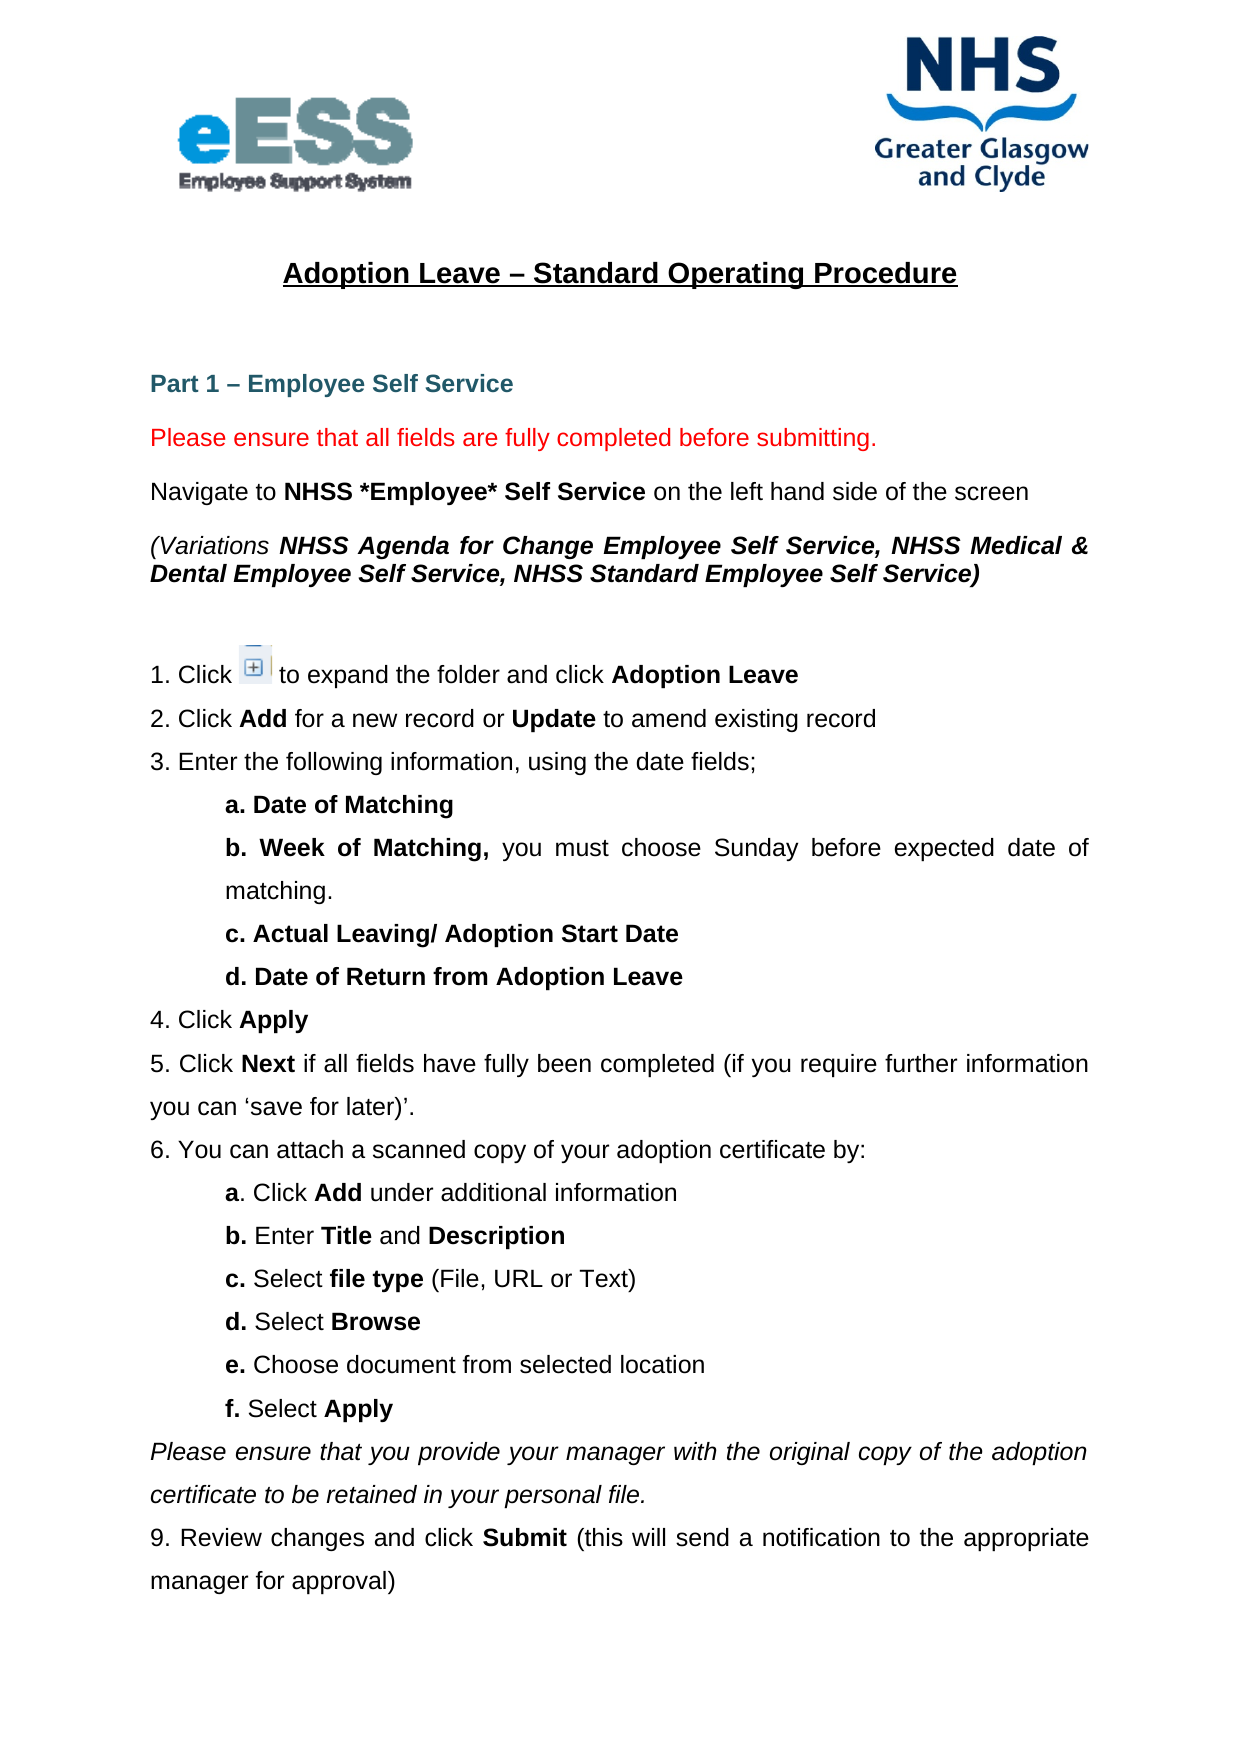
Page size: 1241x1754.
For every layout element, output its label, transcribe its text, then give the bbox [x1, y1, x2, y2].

text c. Actual Leaving/ Adoption Start Date [225, 919, 1090, 948]
text b. Enter Title and Description [225, 1221, 1090, 1250]
text 9. Review changes and click Submit (this will send a notification to the appropriate manager for approval) [150, 1523, 1090, 1595]
text f. Select Apply [225, 1394, 1090, 1422]
text 1. Click to expand the folder and click Adoption Leave [150, 646, 1090, 689]
text (Variations NHSS Agenda for Change Employee Self Service, NHSS Medical & Dental Employee Self Service, NHSS Standard Employee Self Service) [150, 531, 1090, 588]
text 5. Click Next if all fields have fully been completed (if you require further information you can ‘save for later)’. [150, 1049, 1090, 1121]
text 3. Enter the following information, using the date fields; [150, 747, 1090, 776]
text a. Date of Matching [225, 790, 1090, 819]
text 6. You can attach a scanned copy of your adoption certificate by: [150, 1135, 1090, 1164]
text Navigate to NHSS *Employee* Self Service on the left hand side of the screen [150, 477, 1090, 506]
text d. Date of Return from Adoption Leave [150, 962, 1090, 991]
text Part 1 – Employee Self Service [150, 369, 1090, 398]
picture [238, 645, 273, 684]
picture [150, 73, 438, 203]
text a. Click Add under additional information [150, 1178, 1090, 1207]
text Please ensure that you provide your manager with the original copy of the adoption certificate to be retained in your personal file. [150, 1437, 1090, 1509]
text 2. Click Add for a new record or Update to amend existing record [150, 704, 1090, 732]
text Please ensure that all fields are fully completed before submitting. [150, 423, 1090, 452]
text e. Choose document from selected location [225, 1351, 1090, 1379]
text b. Week of Matching, you must choose Sunday before expected date of matching. [225, 833, 1090, 905]
text c. Select file type (File, URL or Text) [225, 1264, 1090, 1293]
text 4. Click Apply [150, 1006, 1090, 1034]
picture [875, 36, 1089, 192]
text d. Select Browse [225, 1307, 1090, 1336]
text Adoption Leave – Standard Operating Procedure [150, 256, 1090, 289]
